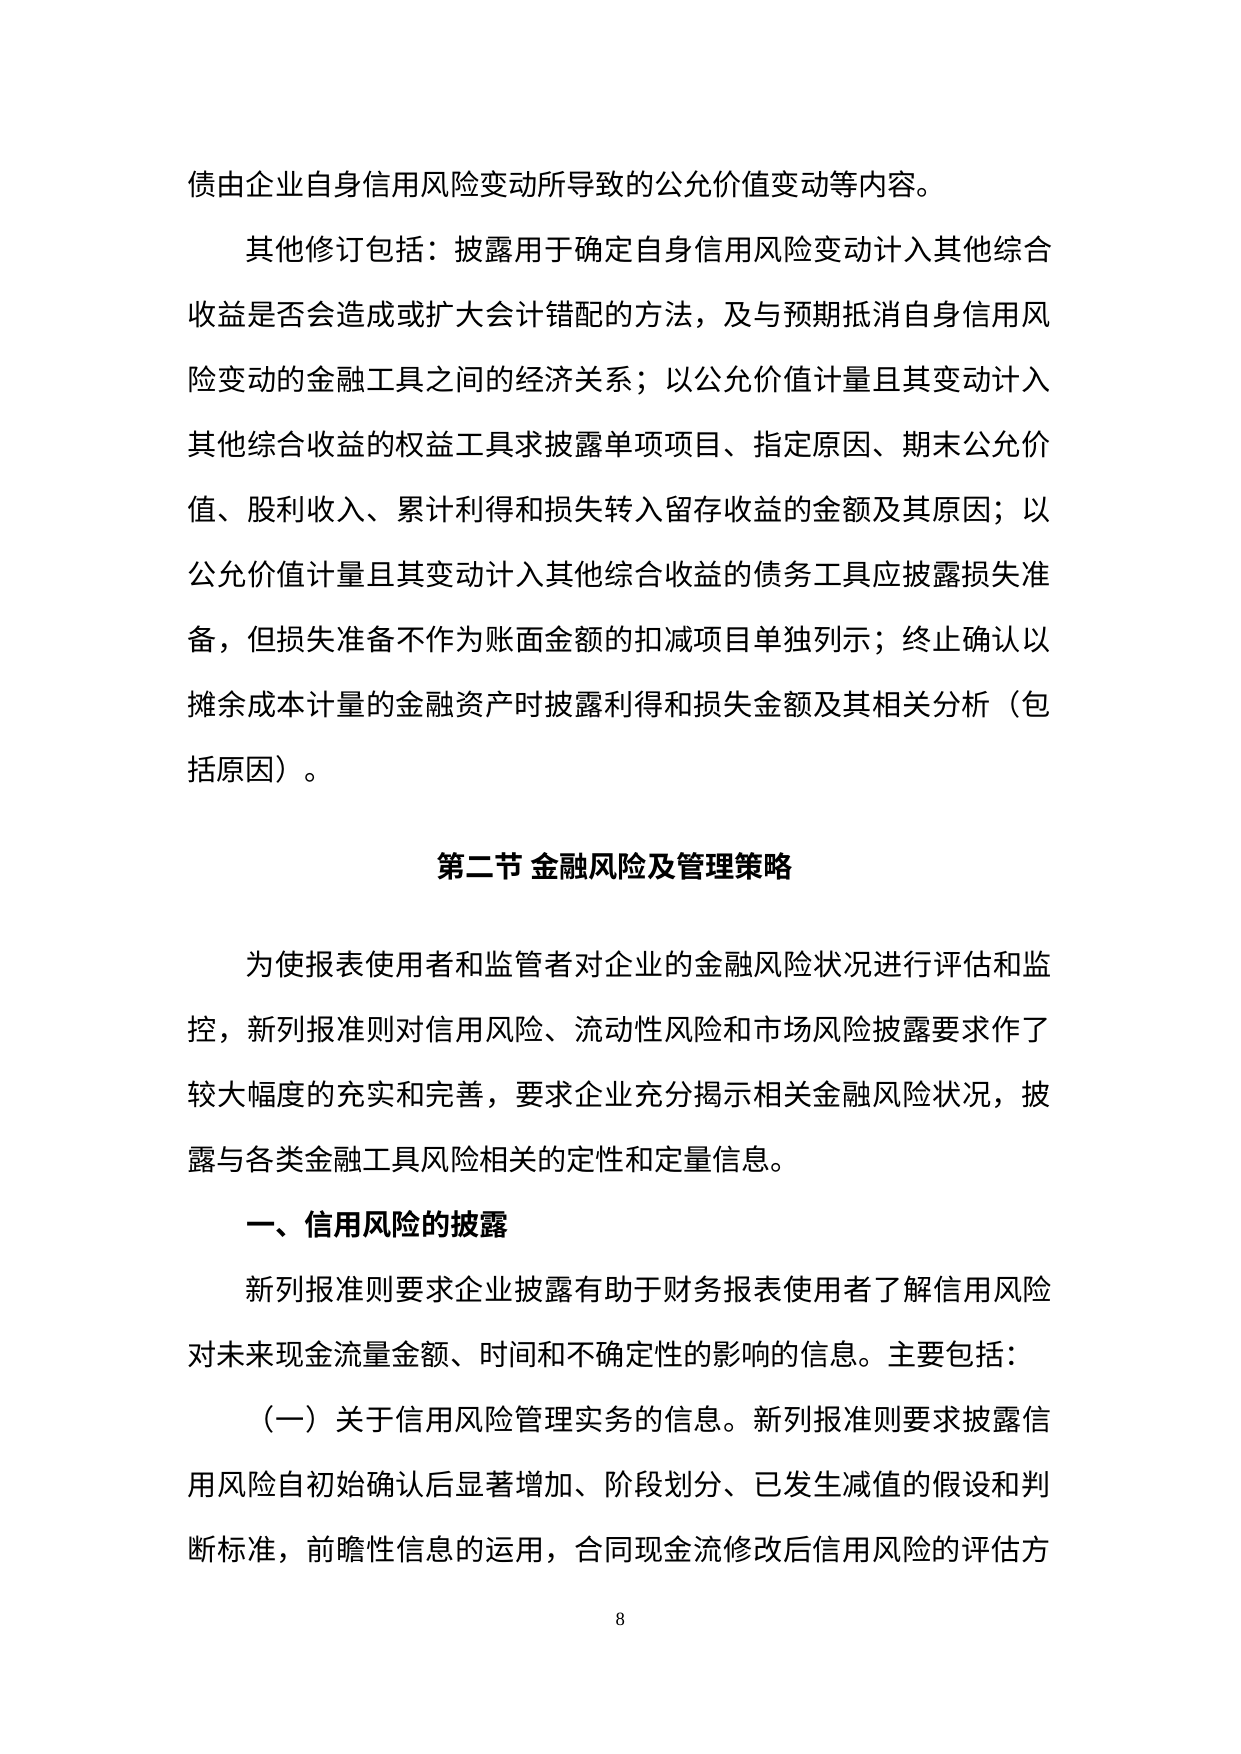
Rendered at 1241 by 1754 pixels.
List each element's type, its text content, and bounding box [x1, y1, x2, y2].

text 新列报准则要求企业披露有助于财务报表使用者了解信用风险对未来现金流量金额、时间和不确定性的影响的信息。主要包括： [187, 1255, 1053, 1385]
text 一、信用风险的披露 [187, 1190, 1053, 1255]
text 其他修订包括：披露用于确定自身信用风险变动计入其他综合收益是否会造成或扩大会计错配的方法，及与预期抵消自身信用风险变动的金融工具之间的经济关系；以公允价值计量且其变动计入其他综合收益的权益工具求披露单项项目、指定原因、期末公允价值、股利收入、累计利得和损失转入留存收益的金额及其原因；以公允价值计量且其变动计入其他综合收益的债务工具应披露损失准备，但损失准备不作为账面金额的扣减项目单独列示；终止确认以摊余成本计量的金融资产时披露利得和损失金额及其相关分析（包括原因）。 [187, 215, 1053, 800]
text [187, 1385, 1053, 1580]
text 为使报表使用者和监管者对企业的金融风险状况进行评估和监控，新列报准则对信用风险、流动性风险和市场风险披露要求作了较大幅度的充实和完善，要求企业充分揭示相关金融风险状况，披露与各类金融工具风险相关的定性和定量信息。 [187, 930, 1053, 1190]
text 第二节 金融风险及管理策略 [187, 832, 1053, 897]
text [187, 150, 1053, 215]
